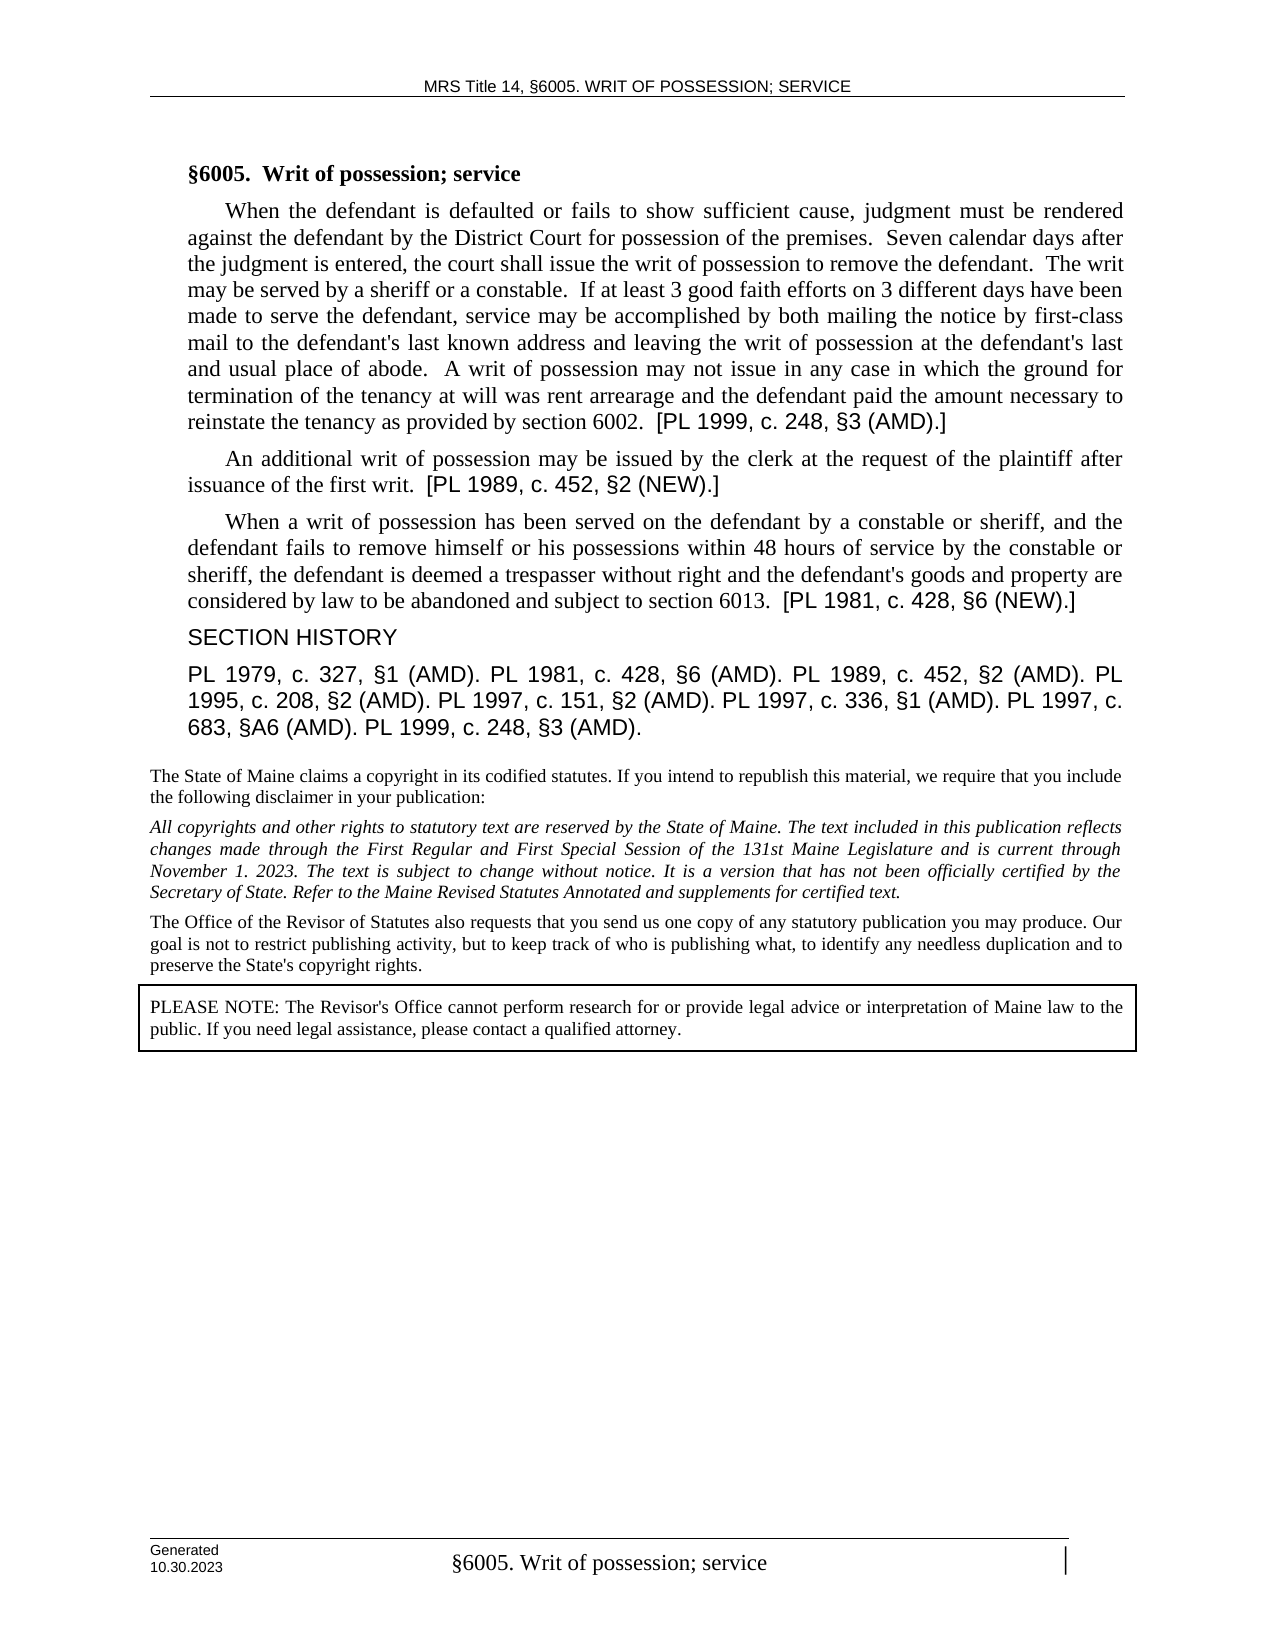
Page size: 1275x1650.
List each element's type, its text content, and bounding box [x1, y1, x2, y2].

text PL 1979, c. 327, §1 (AMD). PL 1981, c. 428, §6 (AMD). PL 1989, c. 452, §2 (AMD). PL 1995, c. 208, §2 (AMD). PL 1997, c. 151, §2 (AMD). PL 1997, c. 336, §1 (AMD). PL 1997, c. 683, §A6 (AMD). PL 1999, c. 248, §3 (AMD). [187, 661, 1125, 740]
text §6005. Writ of possession; service [187, 160, 1125, 187]
text PLEASE NOTE: The Revisor's Office cannot perform research for or provide legal advice or interpretation of Maine law to the public. If you need legal assistance, please contact a qualified attorney. [140, 986, 1135, 1050]
text When a writ of possession has been served on the defendant by a constable or sheriff, and the defendant fails to remove himself or his possessions within 48 hours of service by the constable or sheriff, the defendant is deemed a trespasser without right and the defendant's goods and property are considered by law to be abandoned and subject to section 6013. [PL 1981, c. 428, §6 (NEW).] [187, 508, 1125, 614]
text All copyrights and other rights to statutory text are reserved by the State of Maine. The text included in this publication reflects changes made through the First Regular and First Special Session of the 131st Maine Legislature and is current through November 1. 2023 . The text is subject to change without notice. It is a version that has not been officially certified by the Secretary of State. Refer to the Maine Revised Statutes Annotated and supplements for certified text. [150, 816, 1125, 903]
text The State of Maine claims a copyright in its codified statutes. If you intend to republish this material, we require that you include the following disclaimer in your publication: [150, 765, 1125, 808]
text The Office of the Revisor of Statutes also requests that you send us one copy of any statutory publication you may produce. Our goal is not to restrict publishing activity, but to keep track of who is publishing what, to identify any needless duplication and to preserve the State's copyright rights. [150, 911, 1125, 976]
text An additional writ of possession may be issued by the clerk at the request of the plaintiff after issuance of the first writ. [PL 1989, c. 452, §2 (NEW).] [187, 445, 1125, 498]
text SECTION HISTORY [187, 624, 1125, 650]
text When the defendant is defaulted or fails to show sufficient cause, judgment must be rendered against the defendant by the District Court for possession of the premises. Seven calendar days after the judgment is entered, the court shall issue the writ of possession to remove the defendant. The writ may be served by a sheriff or a constable. If at least 3 good faith efforts on 3 different days have been made to serve the defendant, service may be accomplished by both mailing the notice by first-class mail to the defendant's last known address and leaving the writ of possession at the defendant's last and usual place of abode. A writ of possession may not issue in any case in which the ground for termination of the tenancy at will was rent arrearage and the defendant paid the amount necessary to reinstate the tenancy as provided by section 6002. [PL 1999, c. 248, §3 (AMD).] [187, 197, 1125, 434]
